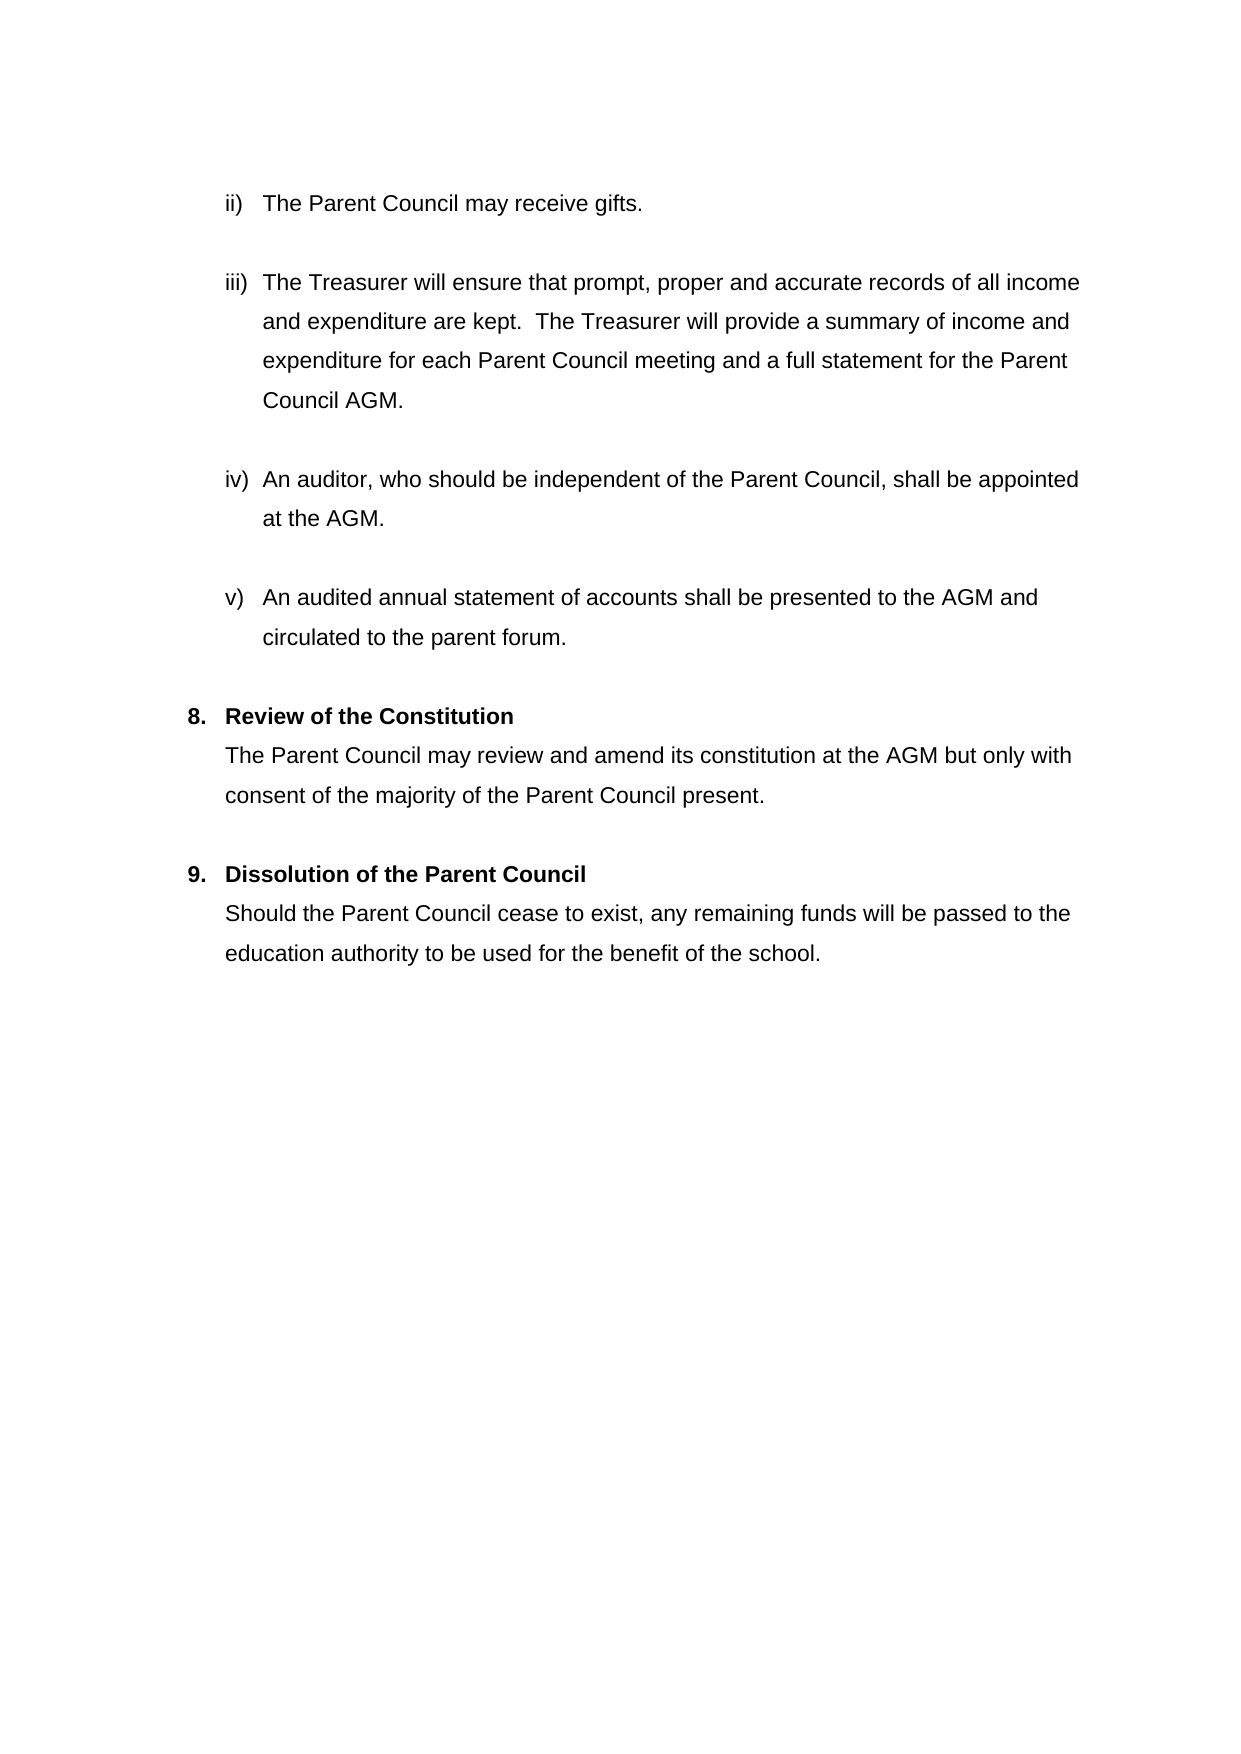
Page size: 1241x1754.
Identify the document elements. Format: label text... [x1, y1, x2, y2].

list An auditor, who should be independent of the Parent Council, shall be appointed at the AGM. [225, 466, 1090, 532]
list The Parent Council may receive gifts. [225, 189, 1090, 216]
list Should the Parent Council cease to exist, any remaining funds will be passed to the education authority to be used for the benefit of the school. [225, 900, 1090, 966]
list Review of the Constitution [187, 703, 1090, 729]
list The Treasurer will ensure that prompt, proper and accurate records of all income and expenditure are kept. The Treasurer will provide a summary of income and expenditure for each Parent Council meeting and a full statement for the Parent Council AGM. [225, 268, 1090, 413]
list Dissolution of the Parent Council [187, 861, 1090, 887]
list The Parent Council may review and amend its constitution at the AGM but only with consent of the majority of the Parent Council present. [225, 742, 1090, 808]
list An audited annual statement of accounts shall be presented to the AGM and circulated to the parent forum. [225, 584, 1090, 650]
